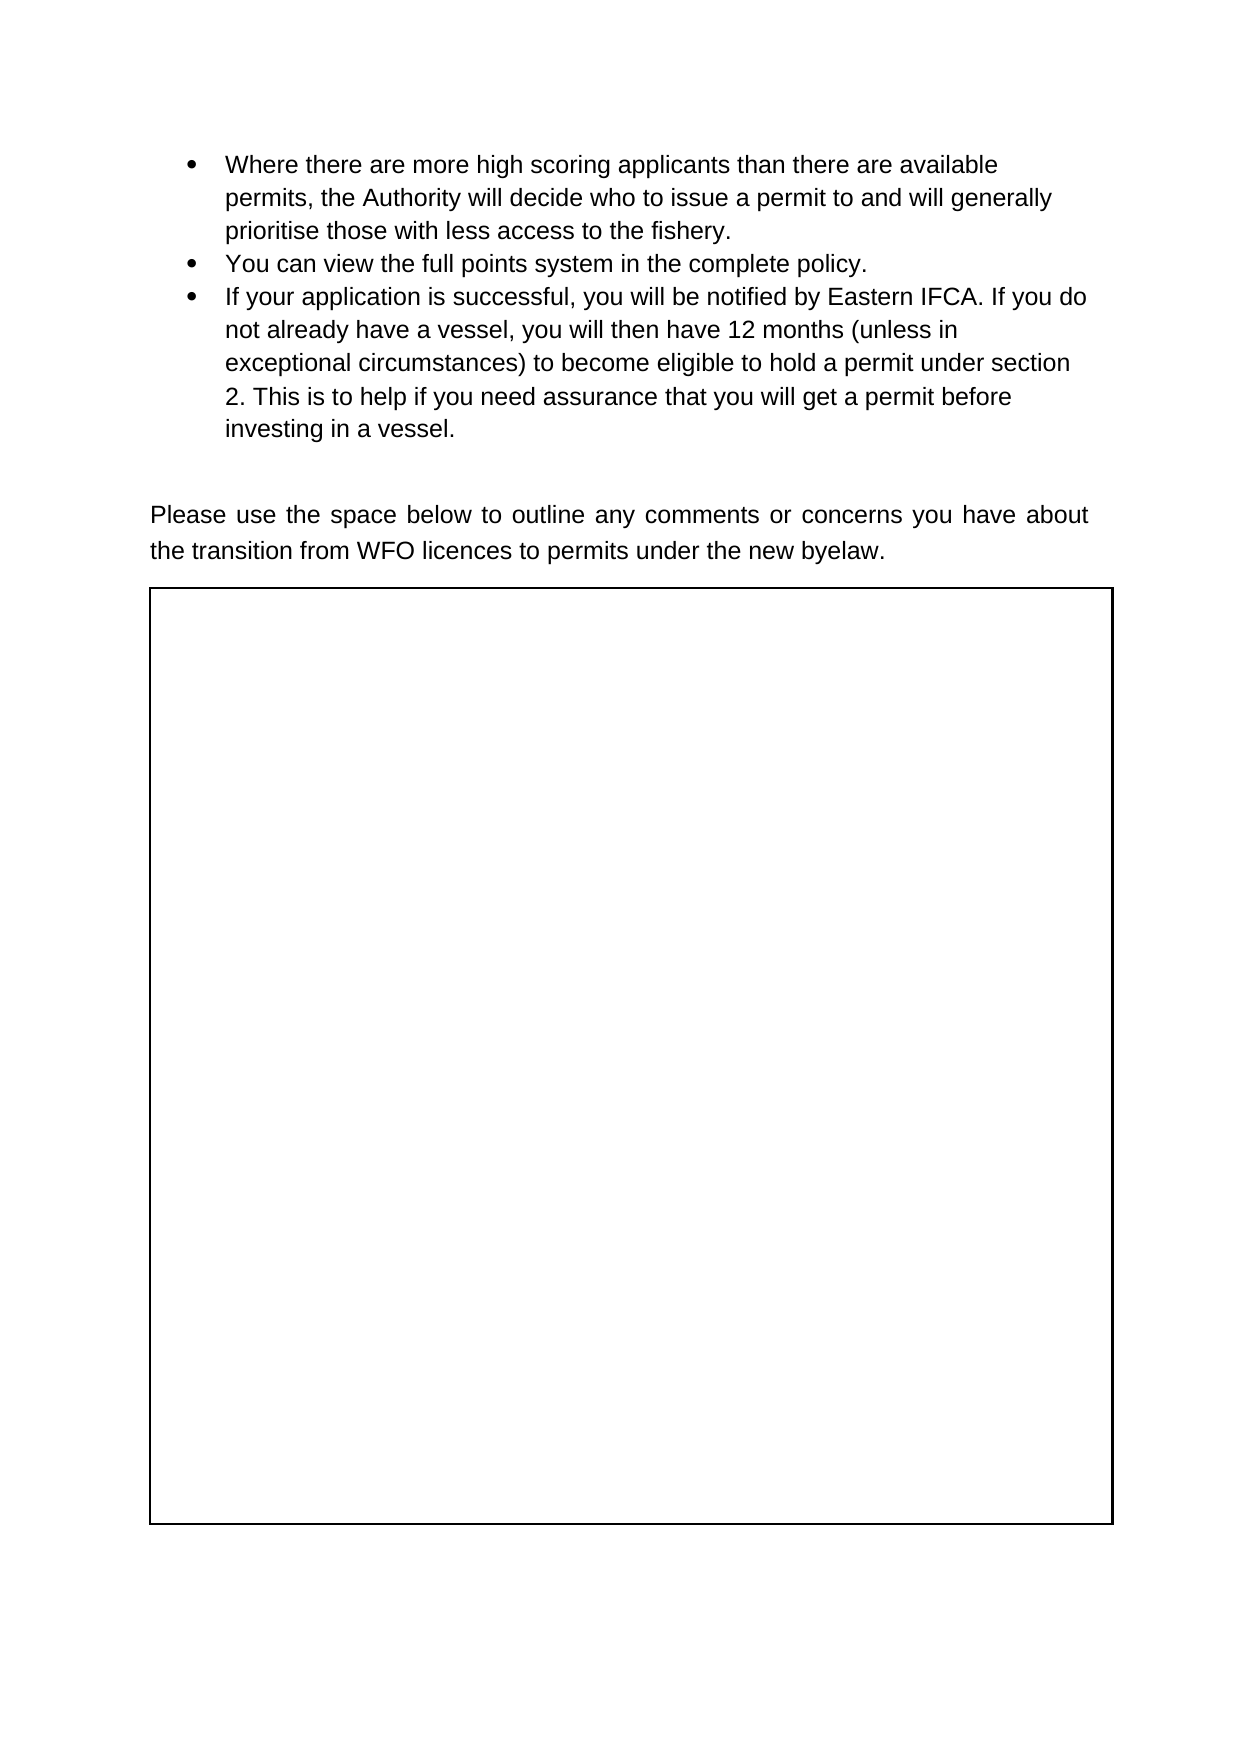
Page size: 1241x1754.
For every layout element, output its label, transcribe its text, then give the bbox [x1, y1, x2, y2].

text Please use the space below to outline any comments or concerns you have about the transition from WFO licences to permits under the new byelaw. [150, 500, 1090, 565]
list You can view the full points system in the complete policy. [187, 249, 1090, 278]
list If your application is successful, you will be notified by Eastern IFCA. If you do not already have a vessel, you will then have 12 months (unless in exceptional circumstances) to become eligible to hold a permit under section 2. This is to help if you need assurance that you will get a permit before investing in a vessel. [187, 282, 1090, 443]
list Where there are more high scoring applicants than there are available permits, the Authority will decide who to issue a permit to and will generally prioritise those with less access to the fishery. [187, 150, 1090, 245]
